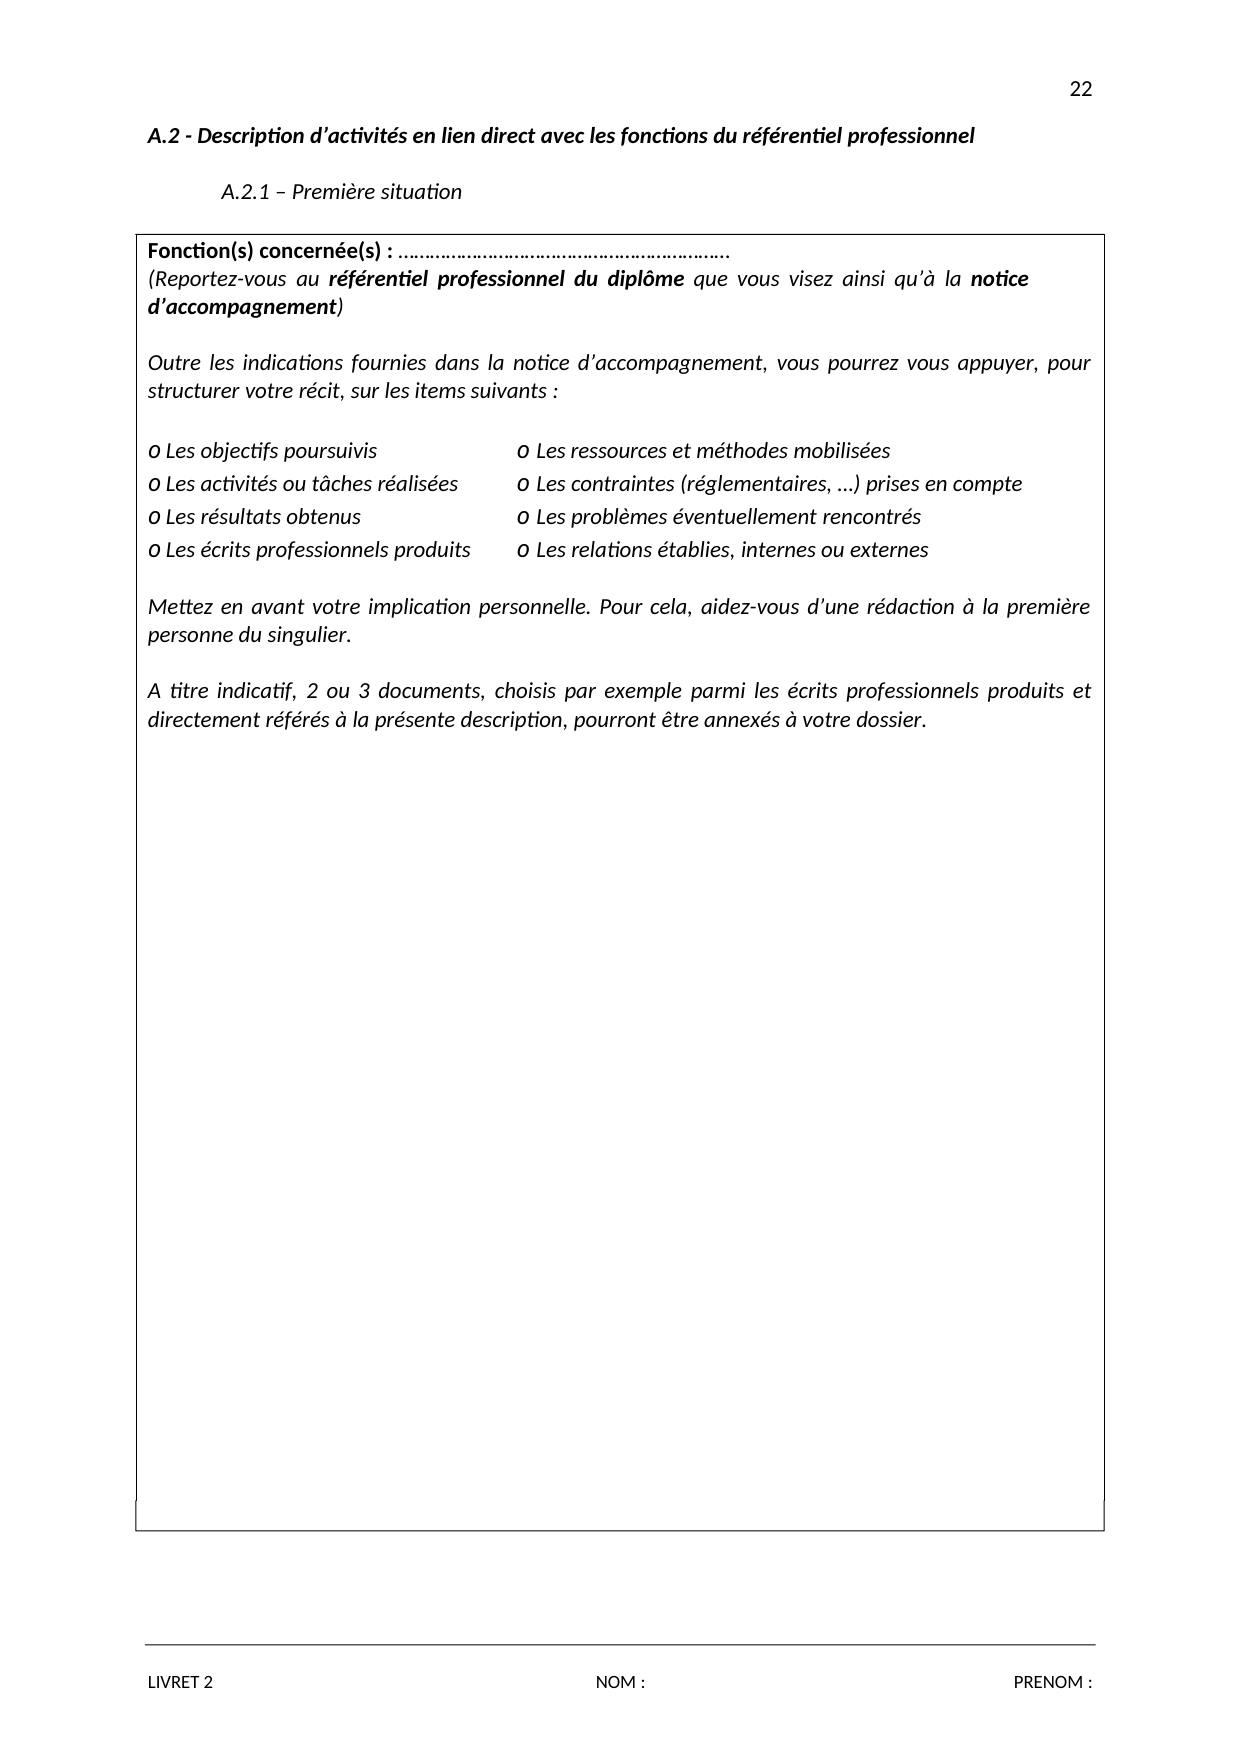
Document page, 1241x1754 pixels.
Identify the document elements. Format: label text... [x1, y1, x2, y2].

list Les résultats obtenus o Les problèmes éventuellement rencontrés [148, 499, 1128, 532]
text Mettez en avant votre implication personnelle. Pour cela, aidez-vous d’une rédaction à la première personne du singulier. [148, 592, 1128, 648]
text A titre indicatif, 2 ou 3 documents, choisis par exemple parmi les écrits professionnels produits et directement référés à la présente description, pourront être annexés à votre dossier. [148, 677, 1099, 733]
list Les activités ou tâches réalisées o Les contraintes (réglementaires, …) prises en compte [148, 466, 1128, 498]
text Outre les indications fournies dans la notice d’accompagnement, vous pourrez vous appuyer, pour structurer votre récit, sur les items suivants : [148, 348, 1099, 404]
text (Reportez-vous au référentiel professionnel du diplôme que vous visez ainsi qu’à la notice d’accompagnement) [148, 264, 1099, 320]
list Les écrits professionnels produits o Les relations établies, internes ou externes [148, 532, 1128, 565]
text Fonction(s) concernée(s) : ……………………………………………………… [148, 236, 1128, 264]
subtitle - Description d’activités en lien direct avec les fonctions du référentiel professionnel [148, 121, 1128, 149]
list – Première situation [221, 177, 1128, 205]
list Les objectifs poursuivis o Les ressources et méthodes mobilisées [148, 433, 1128, 465]
